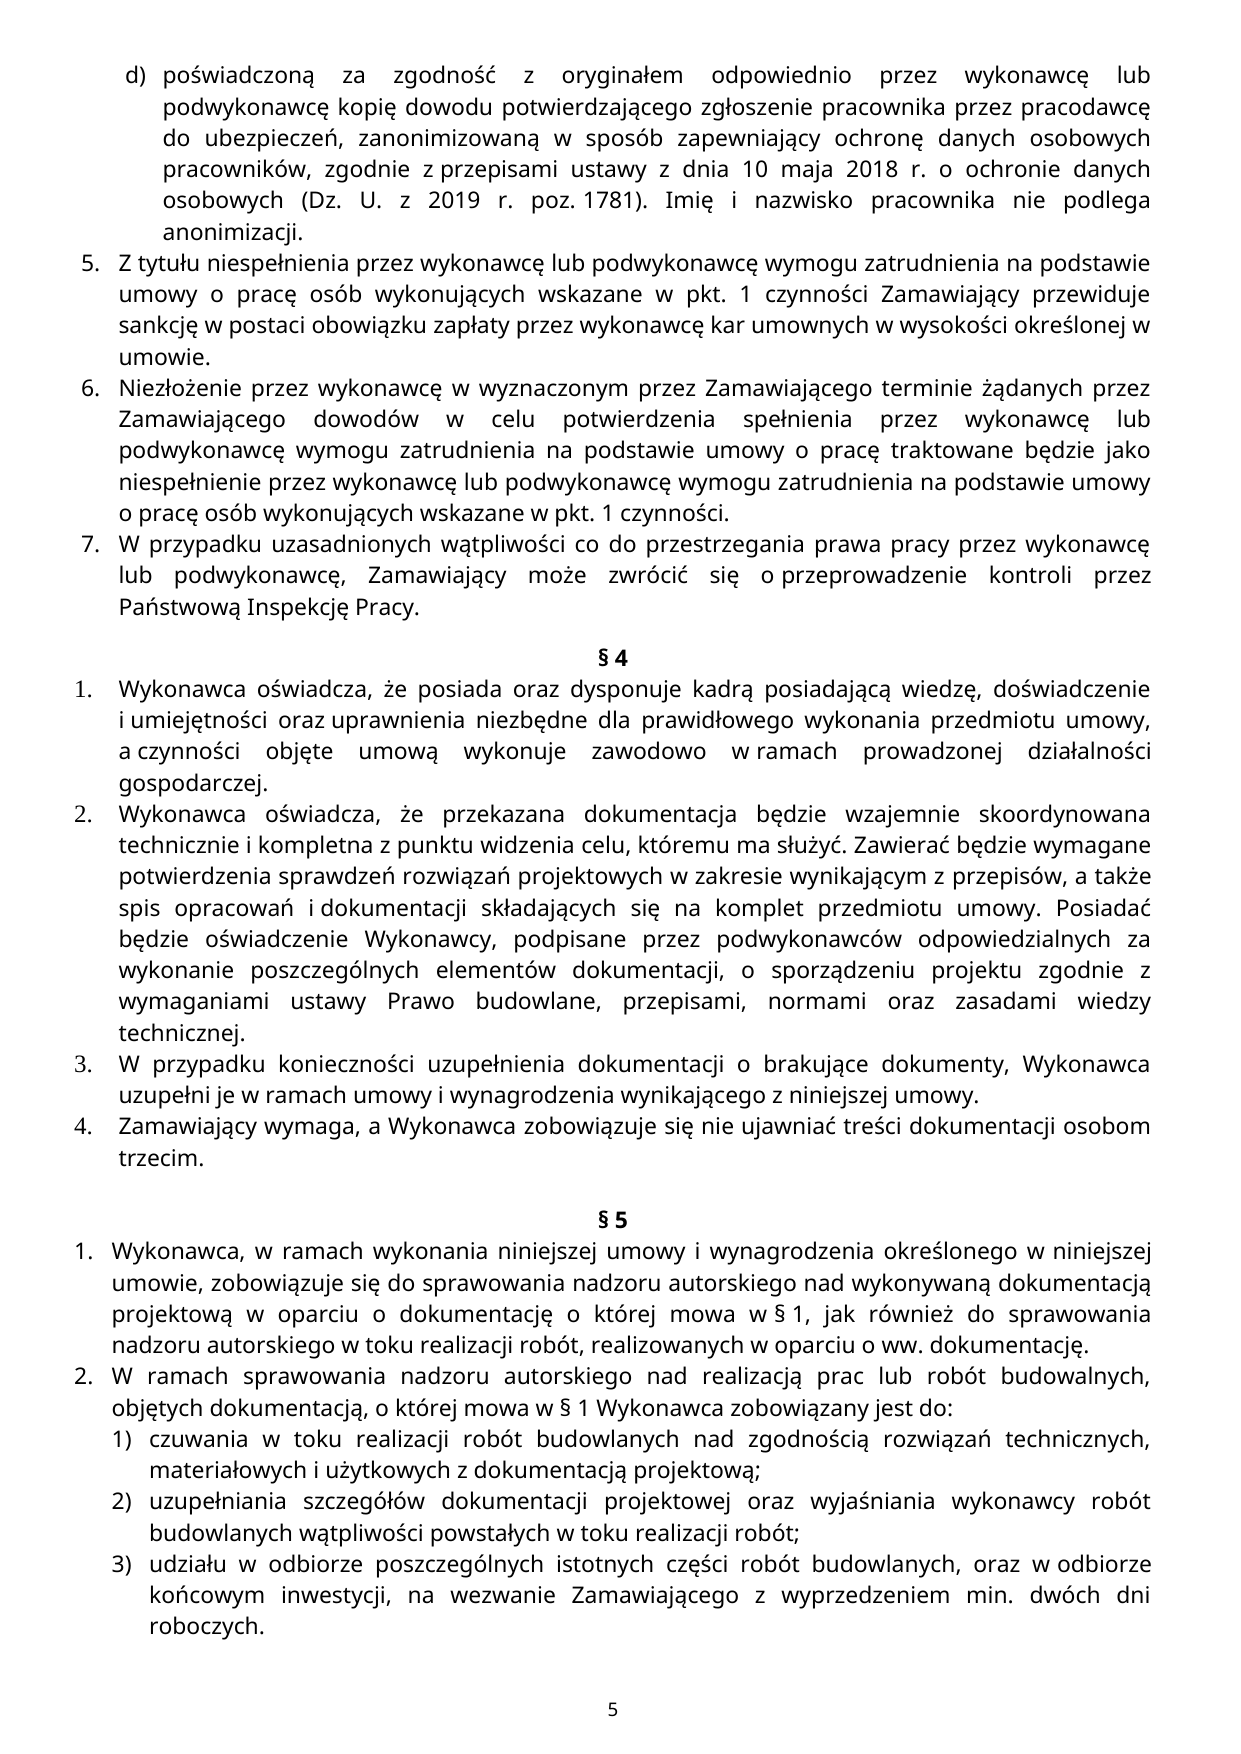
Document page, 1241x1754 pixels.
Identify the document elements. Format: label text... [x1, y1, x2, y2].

list W przypadku konieczności uzupełnienia dokumentacji o brakujące dokumenty, Wykonawca uzupełni je w ramach umowy i wynagrodzenia wynikającego z niniejszej umowy. [74, 1048, 1152, 1110]
list uzupełniania szczegółów dokumentacji projektowej oraz wyjaśniania wykonawcy robót budowlanych wątpliwości powstałych w toku realizacji robót; [111, 1485, 1152, 1548]
list Wykonawca oświadcza, że przekazana dokumentacja będzie wzajemnie skoordynowana technicznie i kompletna z punktu widzenia celu, któremu ma służyć. Zawierać będzie wymagane potwierdzenia sprawdzeń rozwiązań projektowych w zakresie wynikającym z przepisów, a także spis opracowań i dokumentacji składających się na komplet przedmiotu umowy. Posiadać będzie oświadczenie Wykonawcy, podpisane przez podwykonawców odpowiedzialnych za wykonanie poszczególnych elementów dokumentacji, o sporządzeniu projektu zgodnie z wymaganiami ustawy Prawo budowlane, przepisami, normami oraz zasadami wiedzy technicznej. [74, 798, 1152, 1048]
list W ramach sprawowania nadzoru autorskiego nad realizacją prac lub robót budowalnych, objętych dokumentacją, o której mowa w § 1 Wykonawca zobowiązany jest do: [74, 1360, 1152, 1423]
list Wykonawca oświadcza, że posiada oraz dysponuje kadrą posiadającą wiedzę, doświadczenie i umiejętności oraz uprawnienia niezbędne dla prawidłowego wykonania przedmiotu umowy, a czynności objęte umową wykonuje zawodowo w ramach prowadzonej działalności gospodarczej. [74, 673, 1152, 798]
list Zamawiający wymaga, a Wykonawca zobowiązuje się nie ujawniać treści dokumentacji osobom trzecim. [74, 1110, 1152, 1173]
list Niezłożenie przez wykonawcę w wyznaczonym przez Zamawiającego terminie żądanych przez Zamawiającego dowodów w celu potwierdzenia spełnienia przez wykonawcę lub podwykonawcę wymogu zatrudnienia na podstawie umowy o pracę traktowane będzie jako niespełnienie przez wykonawcę lub podwykonawcę wymogu zatrudnienia na podstawie umowy o pracę osób wykonujących wskazane w pkt. 1 czynności. [81, 372, 1152, 528]
list Wykonawca, w ramach wykonania niniejszej umowy i wynagrodzenia określonego w niniejszej umowie, zobowiązuje się do sprawowania nadzoru autorskiego nad wykonywaną dokumentacją projektową w oparciu o dokumentację o której mowa w § 1, jak również do sprawowania nadzoru autorskiego w toku realizacji robót, realizowanych w oparciu o ww. dokumentację. [74, 1235, 1152, 1360]
list Z tytułu niespełnienia przez wykonawcę lub podwykonawcę wymogu zatrudnienia na podstawie umowy o pracę osób wykonujących wskazane w pkt. 1 czynności Zamawiający przewiduje sankcję w postaci obowiązku zapłaty przez wykonawcę kar umownych w wysokości określonej w umowie. [81, 247, 1152, 372]
list poświadczoną za zgodność z oryginałem odpowiednio przez wykonawcę lub podwykonawcę kopię dowodu potwierdzającego zgłoszenie pracownika przez pracodawcę do ubezpieczeń, zanonimizowaną w sposób zapewniający ochronę danych osobowych pracowników, zgodnie z przepisami ustawy z dnia 10 maja 2018 r. o ochronie danych osobowych (Dz. U. z 2019 r. poz. 1781). Imię i nazwisko pracownika nie podlega anonimizacji. [125, 59, 1152, 247]
text § 4 [74, 642, 1152, 673]
text § 5 [74, 1204, 1152, 1235]
list W przypadku uzasadnionych wątpliwości co do przestrzegania prawa pracy przez wykonawcę lub podwykonawcę, Zamawiający może zwrócić się o przeprowadzenie kontroli przez Państwową Inspekcję Pracy. [81, 528, 1152, 622]
list udziału w odbiorze poszczególnych istotnych części robót budowlanych, oraz w odbiorze końcowym inwestycji, na wezwanie Zamawiającego z wyprzedzeniem min. dwóch dni roboczych. [111, 1548, 1152, 1642]
list czuwania w toku realizacji robót budowlanych nad zgodnością rozwiązań technicznych, materiałowych i użytkowych z dokumentacją projektową; [111, 1423, 1152, 1485]
